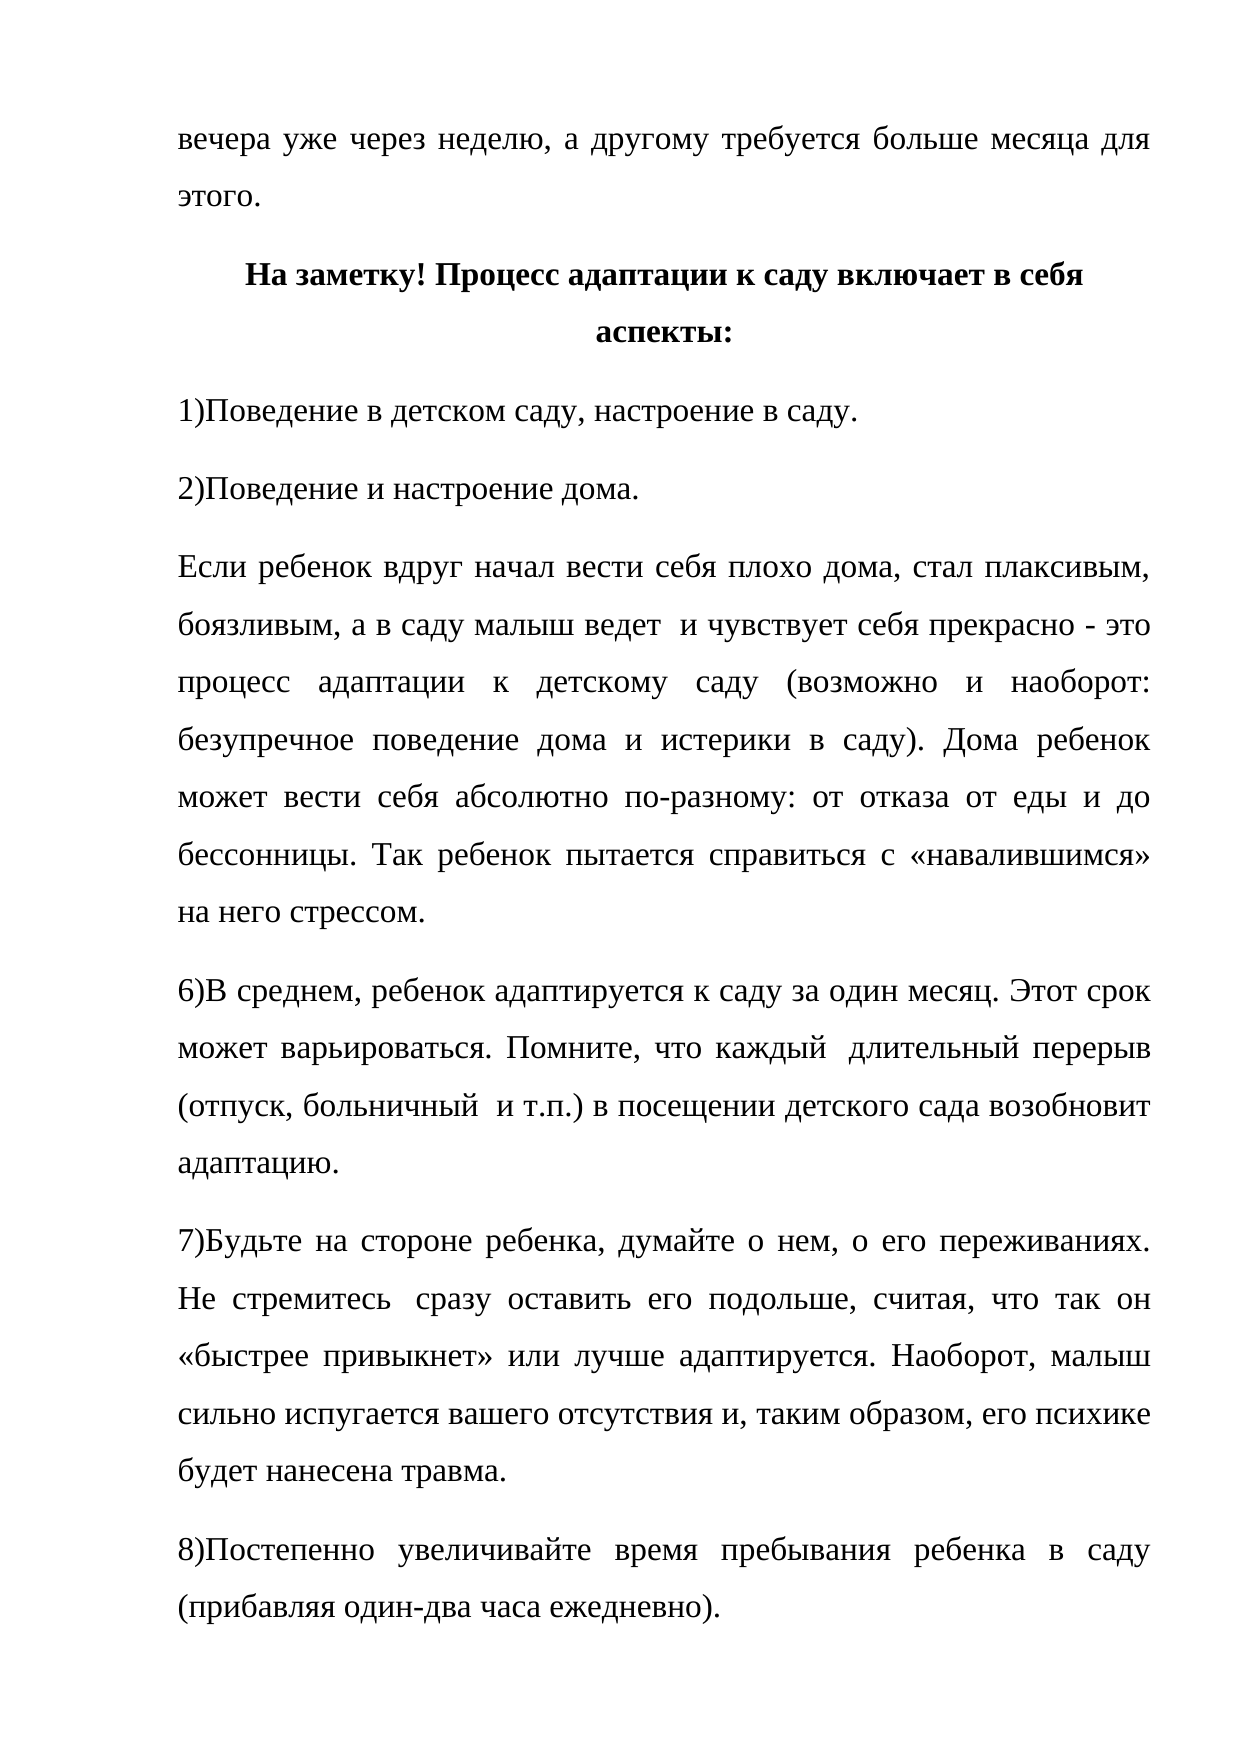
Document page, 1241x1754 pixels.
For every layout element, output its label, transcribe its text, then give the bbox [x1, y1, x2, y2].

text 1)Поведение в детском саду, настроение в саду. [177, 390, 1152, 428]
text 7)Будьте на стороне ребенка, думайте о нем, о его переживаниях. Не стремитесь сразу оставить его подольше, считая, что так он «быстрее привыкнет» или лучше адаптируется. Наоборот, малыш сильно испугается вашего отсутствия и, таким образом, его психике будет нанесена травма. [177, 1221, 1152, 1489]
text 6)В среднем, ребенок адаптируется к саду за один месяц. Этот срок может варьироваться. Помните, что каждый длительный перерыв (отпуск, больничный и т.п.) в посещении детского сада возобновит адаптацию. [177, 970, 1152, 1181]
text 2)Поведение и настроение дома. [177, 468, 1152, 506]
text На заметку! Процесс адаптации к саду включает в себя аспекты: [177, 254, 1152, 350]
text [177, 118, 1152, 214]
text 8)Постепенно увеличивайте время пребывания ребенка в саду (прибавляя один-два часа ежедневно). [177, 1529, 1152, 1625]
text Если ребенок вдруг начал вести себя плохо дома, стал плаксивым, боязливым, а в саду малыш ведет и чувствует себя прекрасно - это процесс адаптации к детскому саду (возможно и наоборот: безупречное поведение дома и истерики в саду). Дома ребенок может вести себя абсолютно по-разному: от отказа от еды и до бессонницы. Так ребенок пытается справиться с «навалившимся» на него стрессом. [177, 546, 1152, 930]
